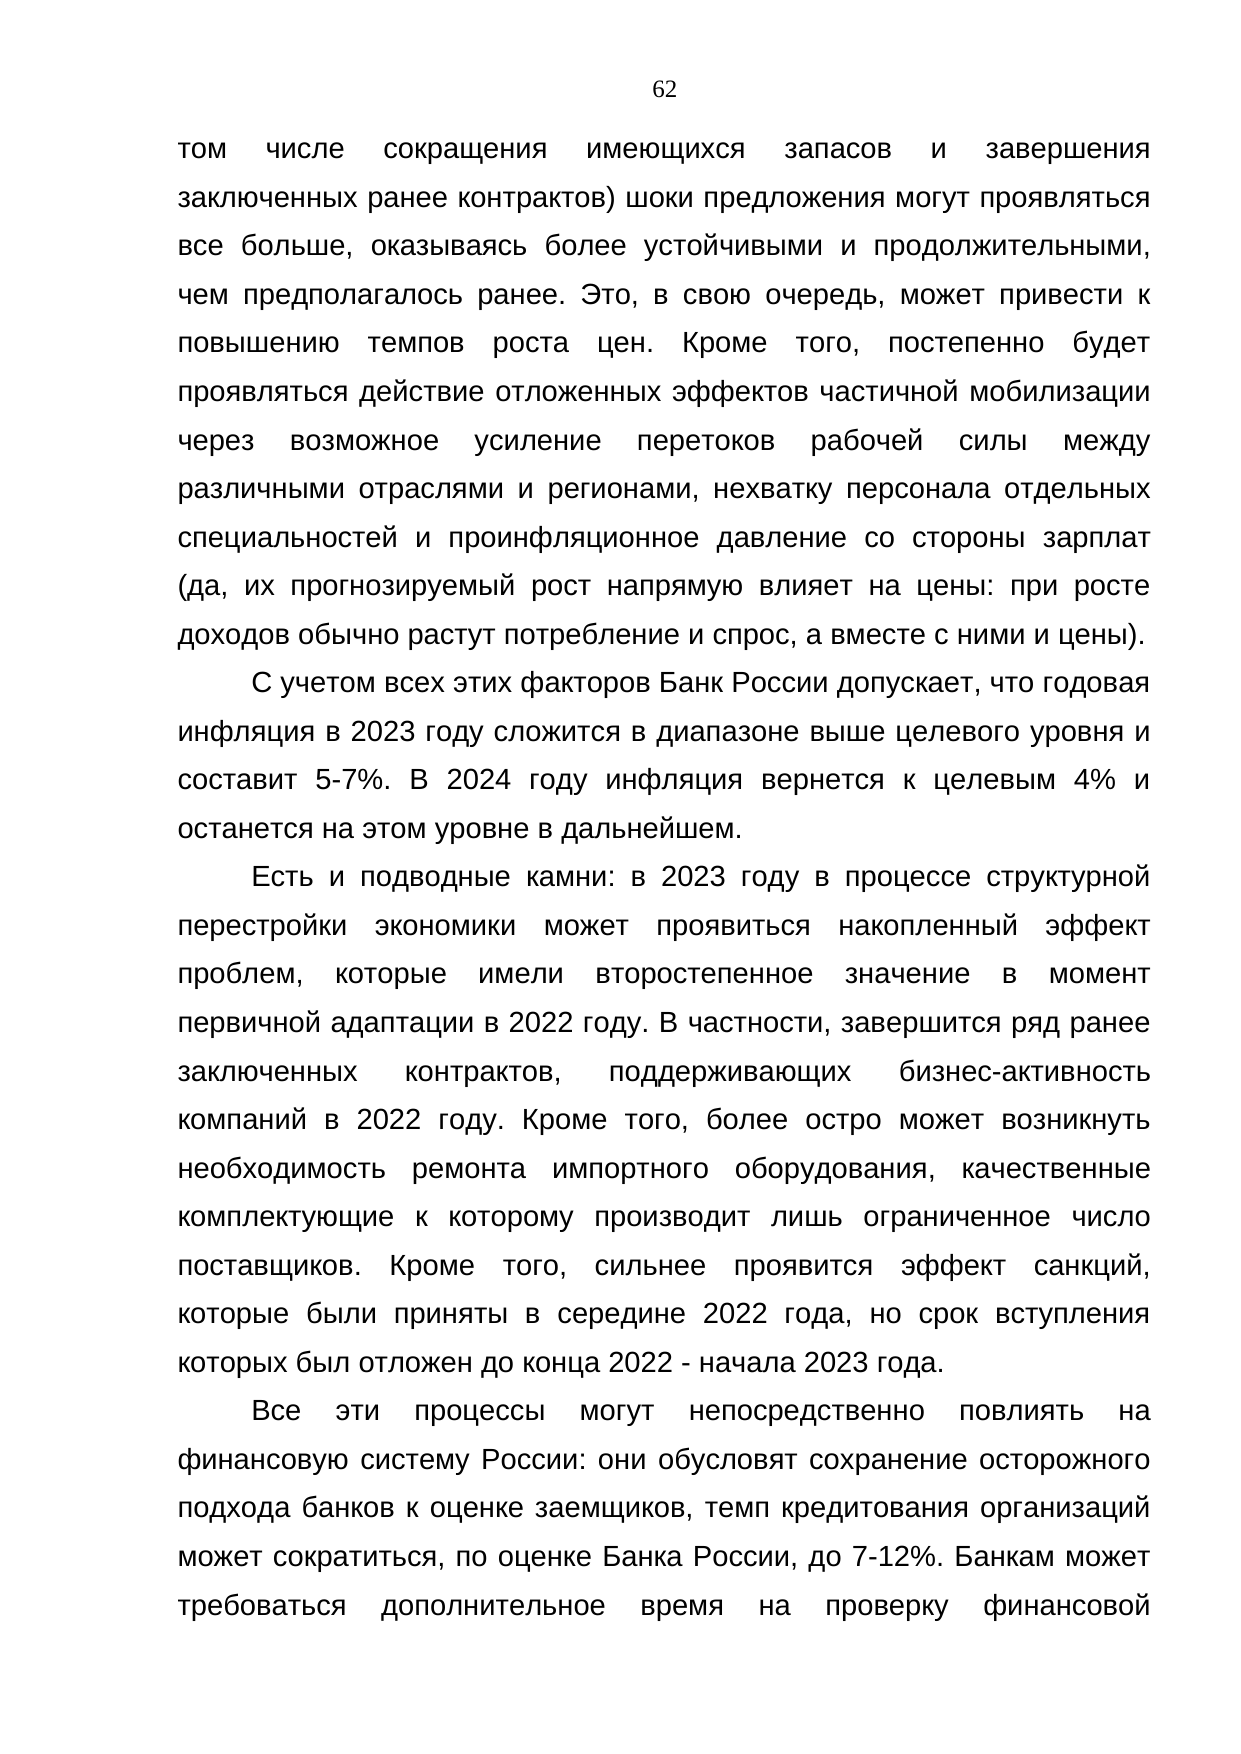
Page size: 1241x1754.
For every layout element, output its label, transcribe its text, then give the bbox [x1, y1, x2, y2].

text Есть и подводные камни: в 2023 году в процессе структурной перестройки экономики может проявиться накопленный эффект проблем, которые имели второстепенное значение в момент первичной адаптации в 2022 году. В частности, завершится ряд ранее заключенных контрактов, поддерживающих бизнес-активность компаний в 2022 году. Кроме того, более остро может возникнуть необходимость ремонта импортного оборудования, качественные комплектующие к которому производит лишь ограниченное число поставщиков. Кроме того, сильнее проявится эффект санкций, которые были приняты в середине 2022 года, но срок вступления которых был отложен до конца 2022 - начала 2023 года. [177, 859, 1152, 1378]
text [177, 1393, 1152, 1621]
text С учетом всех этих факторов Банк России допускает, что годовая инфляция в 2023 году сложится в диапазоне выше целевого уровня и составит 5-7%. В 2024 году инфляция вернется к целевым 4% и останется на этом уровне в дальнейшем. [177, 665, 1152, 844]
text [177, 131, 1152, 650]
